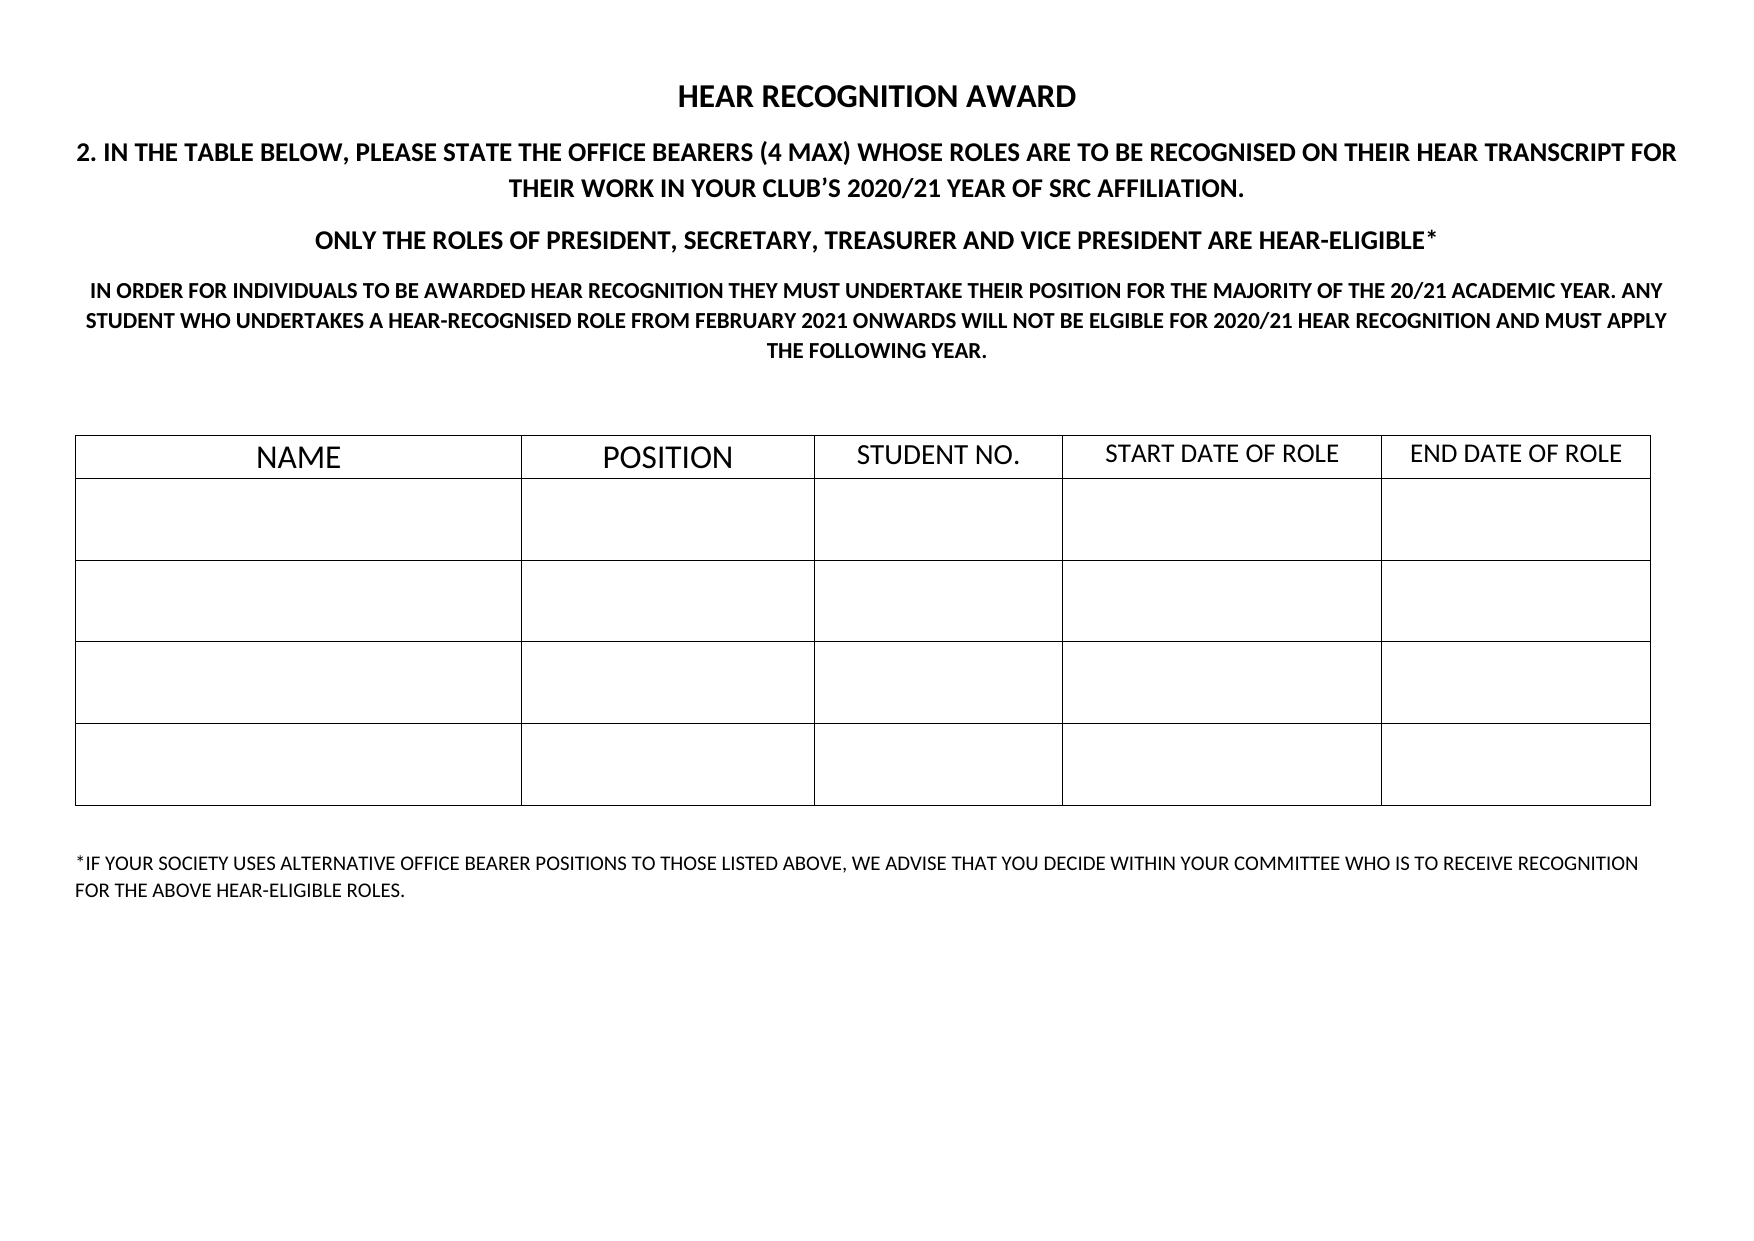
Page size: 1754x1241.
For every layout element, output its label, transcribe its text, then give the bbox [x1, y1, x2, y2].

table_cell [1382, 642, 1650, 723]
table_header NAME [76, 436, 521, 478]
table_cell [1382, 724, 1650, 805]
table_cell [815, 724, 1062, 805]
table_header STUDENT NO. [815, 436, 1062, 478]
table_cell [1063, 642, 1381, 723]
table_cell [522, 642, 814, 723]
table_cell [815, 479, 1062, 559]
table_cell [1063, 479, 1381, 559]
table_cell [76, 479, 521, 559]
table_cell [522, 561, 814, 641]
table_cell [815, 561, 1062, 641]
text HEAR RECOGNITION AWARD [75, 75, 1679, 116]
table_cell [76, 724, 521, 805]
table_cell [522, 479, 814, 559]
table_cell [815, 642, 1062, 723]
table_cell [1063, 724, 1381, 805]
table_cell [1063, 561, 1381, 641]
table_header POSITION [522, 436, 814, 478]
table_cell [76, 561, 521, 641]
table_header START DATE OF ROLE [1063, 436, 1381, 478]
table_cell [522, 724, 814, 805]
text ONLY THE ROLES OF PRESIDENT, SECRETARY, TREASURER AND VICE PRESIDENT ARE HEAR-ELIGIBLE* [75, 223, 1679, 257]
text 2. IN THE TABLE BELOW, PLEASE STATE THE OFFICE BEARERS (4 MAX) WHOSE ROLES ARE TO BE RECOGNISED ON THEIR HEAR TRANSCRIPT FOR THEIR WORK IN YOUR CLUB’S 2020/21 YEAR OF SRC AFFILIATION. [75, 136, 1679, 204]
table_cell [1382, 561, 1650, 641]
text *IF YOUR SOCIETY USES ALTERNATIVE OFFICE BEARER POSITIONS TO THOSE LISTED ABOVE, WE ADVISE THAT YOU DECIDE WITHIN YOUR COMMITTEE WHO IS TO RECEIVE RECOGNITION FOR THE ABOVE HEAR-ELIGIBLE ROLES. [75, 850, 1679, 903]
text IN ORDER FOR INDIVIDUALS TO BE AWARDED HEAR RECOGNITION THEY MUST UNDERTAKE THEIR POSITION FOR THE MAJORITY OF THE 20/21 ACADEMIC YEAR. ANY STUDENT WHO UNDERTAKES A HEAR-RECOGNISED ROLE FROM FEBRUARY 2021 ONWARDS WILL NOT BE ELGIBLE FOR 2020/21 HEAR RECOGNITION AND MUST APPLY THE FOLLOWING YEAR. [75, 276, 1679, 364]
table_header END DATE OF ROLE [1382, 436, 1650, 478]
table_cell [1382, 479, 1650, 559]
table_cell [76, 642, 521, 723]
